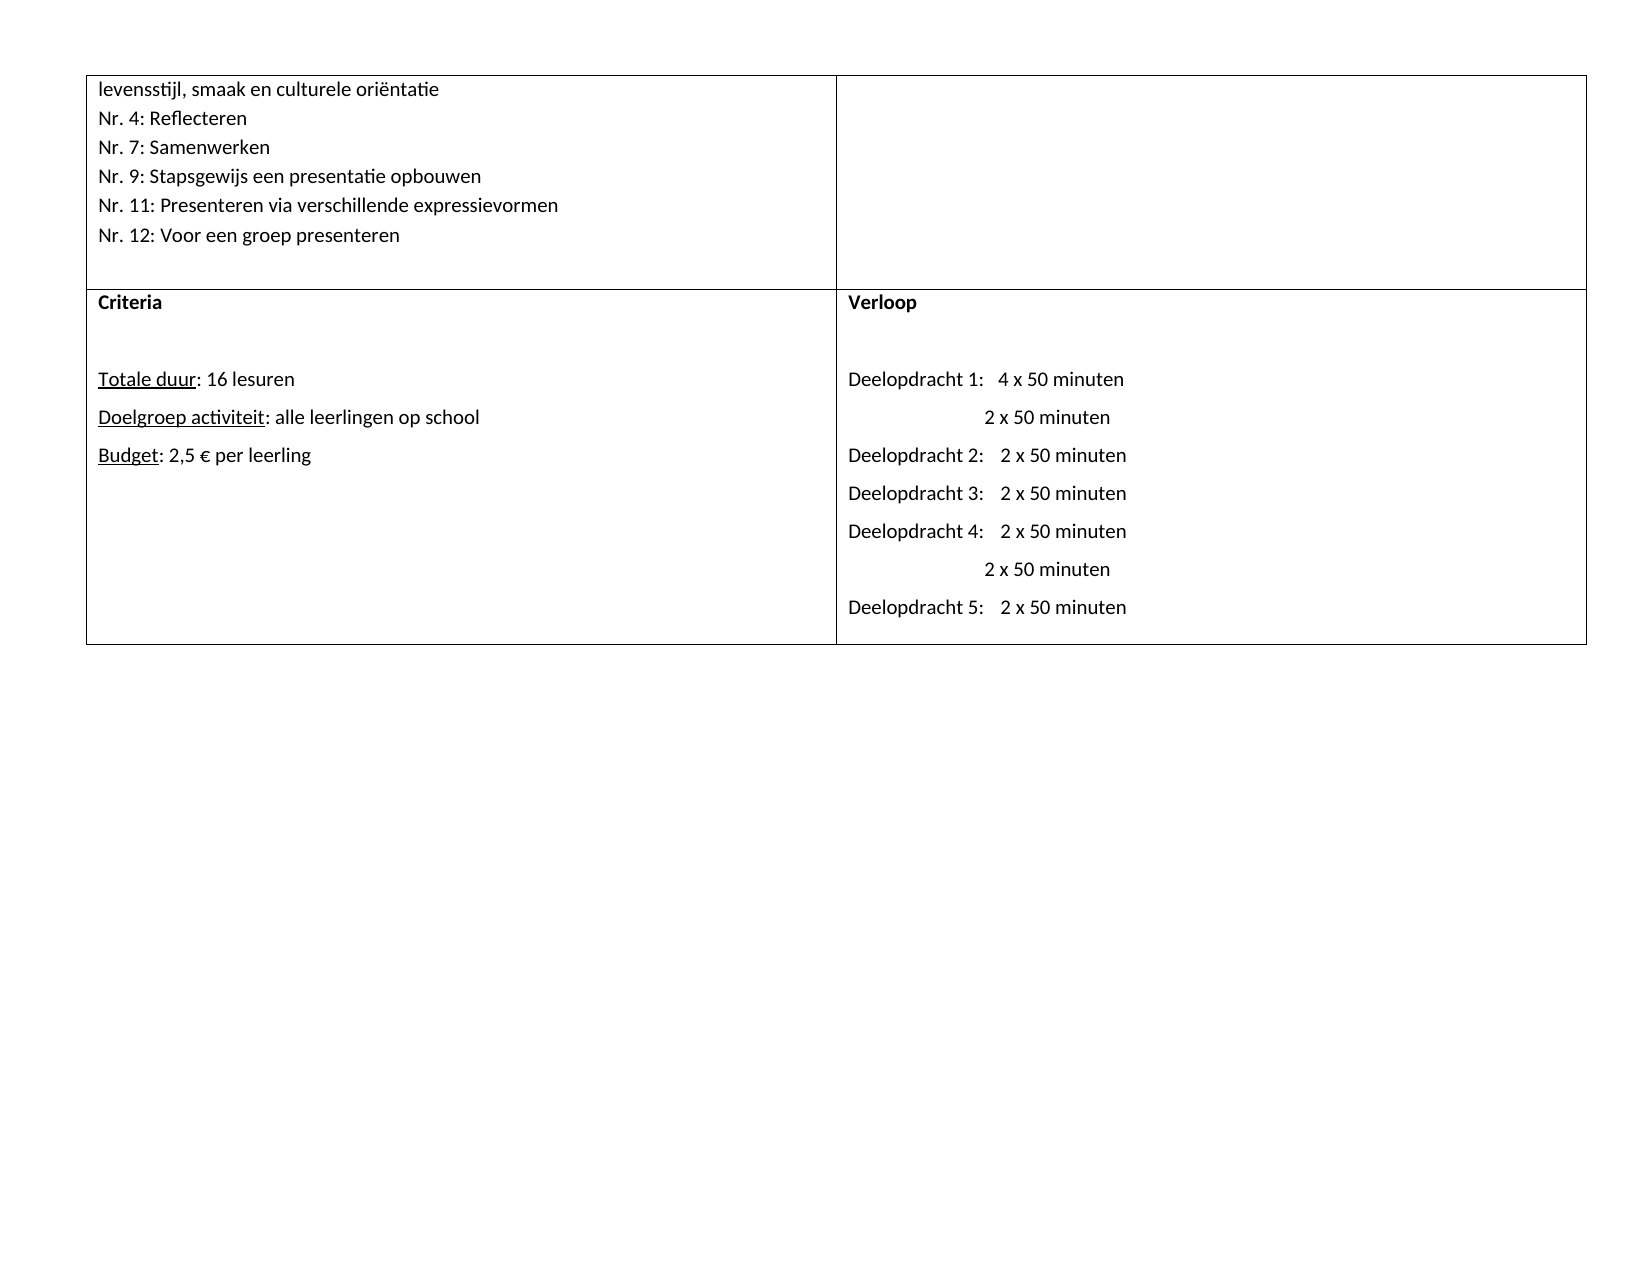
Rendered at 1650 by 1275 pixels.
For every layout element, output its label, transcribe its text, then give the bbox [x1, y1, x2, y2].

table_cell Verloop Deelopdracht 1: 4 x 50 minuten 2 x 50 minuten Deelopdracht 2: 2 x 50 minuten Deelopdracht 3: 2 x 50 minuten Deelopdracht 4: 2 x 50 minuten 2 x 50 minuten Deelopdracht 5: 2 x 50 minuten [837, 290, 1586, 644]
table_cell Criteria Totale duur: 16 lesuren Doelgroep activiteit: alle leerlingen op school Budget: 2,5 € per leerling [87, 290, 836, 644]
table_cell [87, 76, 836, 288]
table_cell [837, 76, 1586, 288]
